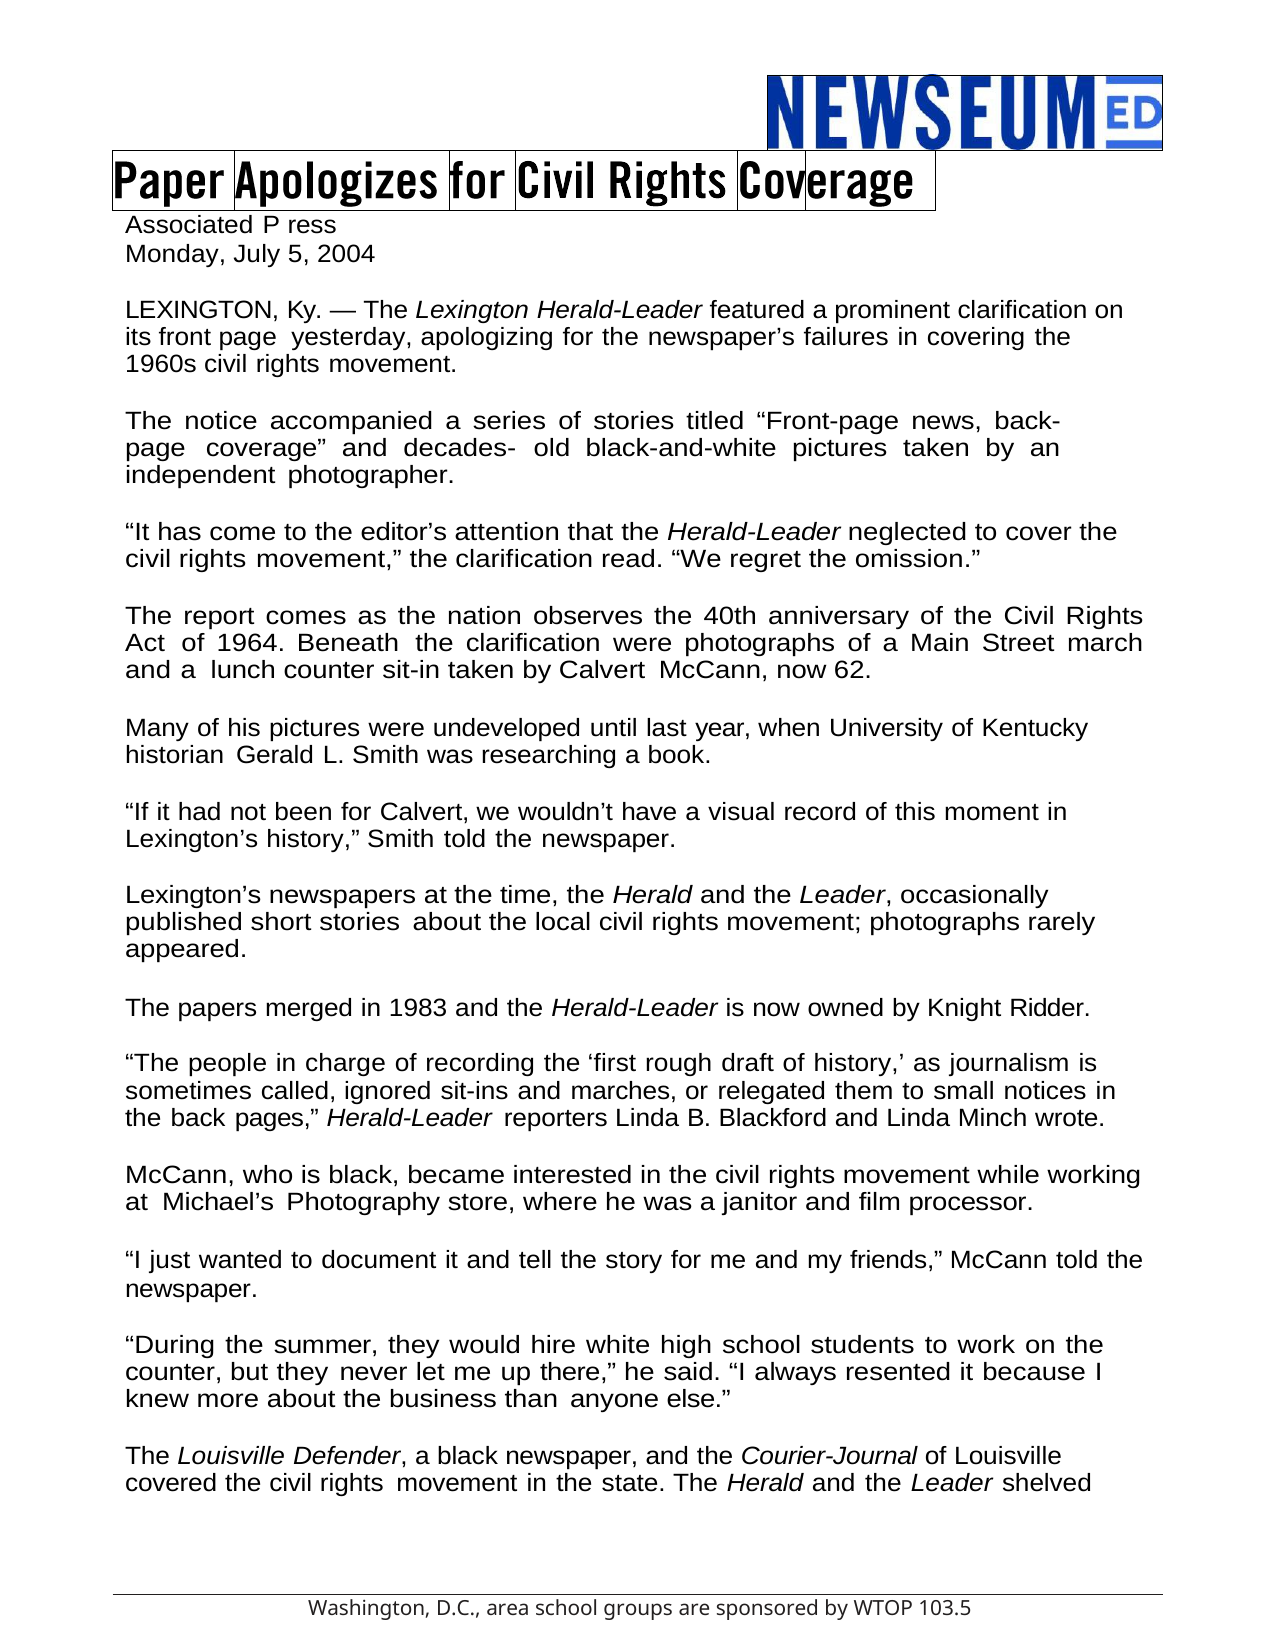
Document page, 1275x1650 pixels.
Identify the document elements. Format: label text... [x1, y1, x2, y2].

text “I just wanted to document it and tell the story for me and my friends,” McCann told the newspaper. [125, 1245, 1146, 1303]
text “During the summer, they would hire white high school students to work on the counter, but they never let me up there,” he said. “I always resented it because I knew more about the business than anyone else.” [125, 1331, 1103, 1413]
picture [113, 151, 234, 210]
text The Louisville Defender, a black newspaper, and the Courier-Journal of Louisville covered the civil rights movement in the state. The Herald and the Leader shelved [125, 1442, 1146, 1497]
text The report comes as the nation observes the 40th anniversary of the Civil Rights Act of 1964. Beneath the clarification were photographs of a Main Street march and a lunch counter sit-in taken by Calvert McCann, now 62. [125, 603, 1143, 684]
picture [806, 151, 935, 210]
text The notice accompanied a series of stories titled “Front-page news, back-page coverage” and decades- old black-and-white pictures taken by an independent photographer. [125, 407, 1061, 489]
text “The people in charge of recording the ‘first rough draft of history,’ as journalism is sometimes called, ignored sit-ins and marches, or relegated them to small notices in the back pages,” Herald-Leader reporters Linda B. Blackford and Linda Minch wrote. [125, 1050, 1151, 1131]
text Lexington’s newspapers at the time, the Herald and the Leader, occasionally published short stories about the local civil rights movement; photographs rarely appeared. [125, 882, 1144, 963]
text The papers merged in 1983 and the Herald-Leader is now owned by Knight Ridder. [125, 992, 1175, 1021]
text Associated P ress Monday, July 5, 2004 [125, 210, 427, 268]
text “If it had not been for Calvert, we wouldn’t have a visual record of this moment in Lexington’s history,” Smith told the newspaper. [125, 798, 1146, 853]
text LEXINGTON, Ky. — The Lexington Herald-Leader featured a prominent clarification on its front page yesterday, apologizing for the newspaper’s failures in covering the 1960s civil rights movement. [125, 296, 1144, 378]
picture [235, 151, 449, 210]
picture [450, 151, 515, 210]
picture [516, 151, 737, 210]
picture [738, 151, 805, 210]
text Many of his pictures were undeveloped until last year, when University of Kentucky historian Gerald L. Smith was researching a book. [125, 714, 1146, 769]
text “It has come to the editor’s attention that the Herald-Leader neglected to cover the civil rights movement,” the clarification read. “We regret the omission.” [125, 519, 1144, 573]
picture [112, 76, 1162, 150]
text McCann, who is black, became interested in the civil rights movement while working at Michael’s Photography store, where he was a janitor and film processor. [125, 1162, 1161, 1216]
